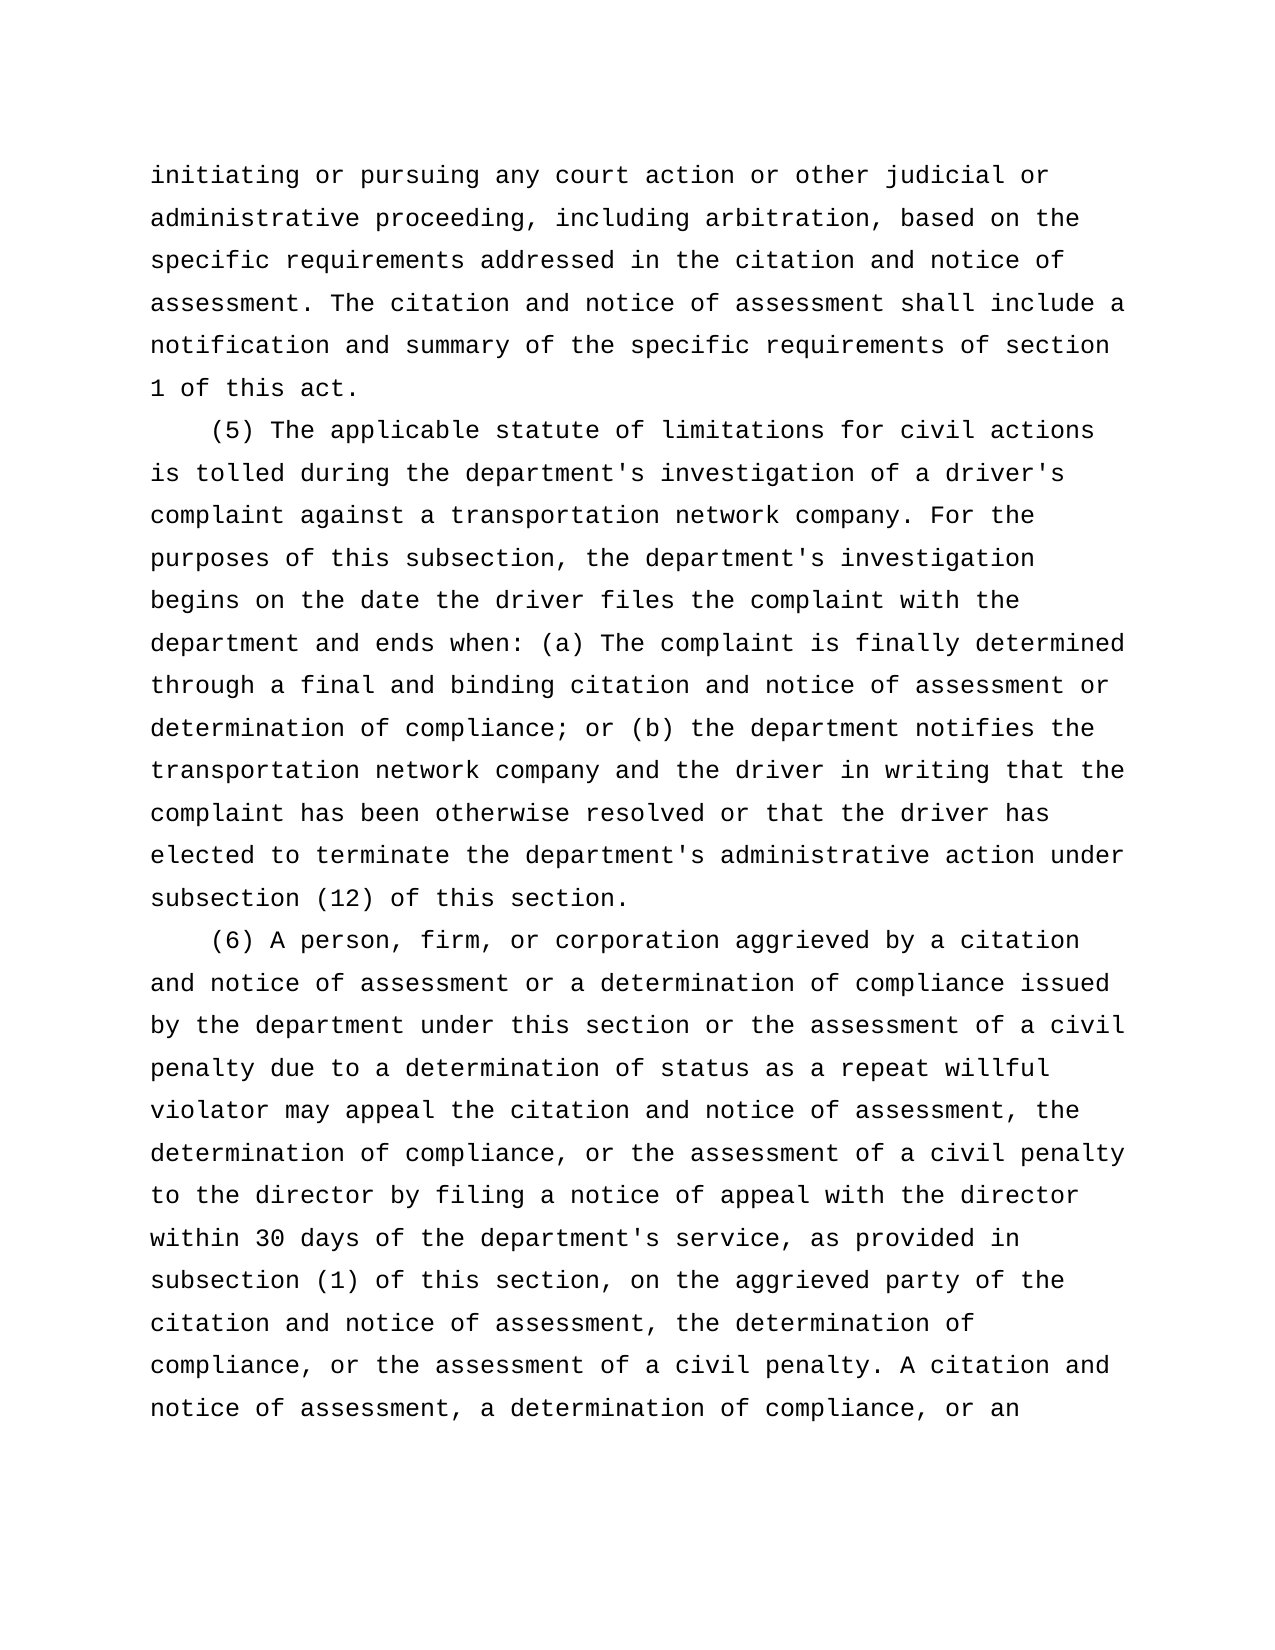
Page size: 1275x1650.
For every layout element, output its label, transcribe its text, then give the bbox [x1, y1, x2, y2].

text (5) The applicable statute of limitations for civil actions is tolled during the department's investigation of a driver's complaint against a transportation network company. For the purposes of this subsection, the department's investigation begins on the date the driver files the complaint with the department and ends when: (a) The complaint is finally determined through a final and binding citation and notice of assessment or determination of compliance; or (b) the department notifies the transportation network company and the driver in writing that the complaint has been otherwise resolved or that the driver has elected to terminate the department's administrative action under subsection (12) of this section. [150, 405, 1125, 915]
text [150, 915, 1125, 1425]
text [150, 150, 1125, 405]
